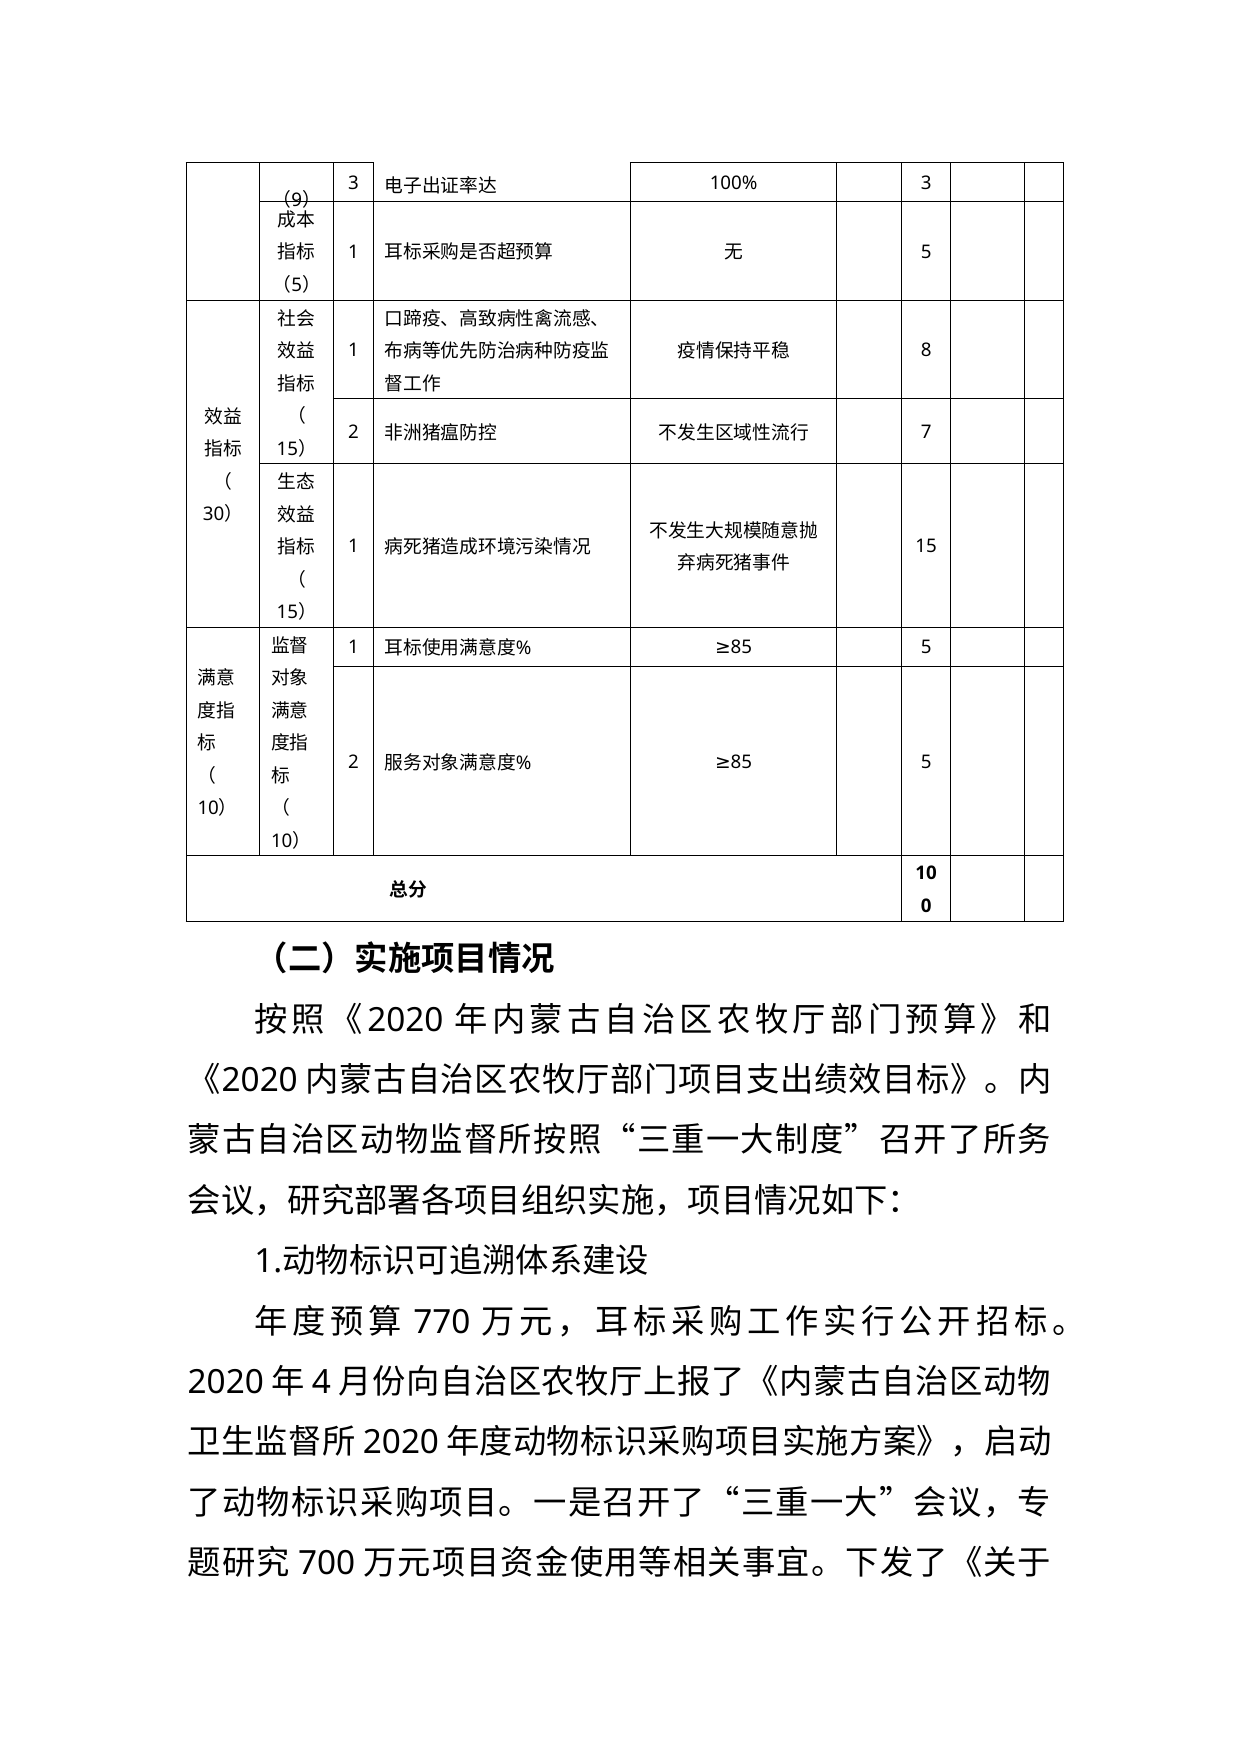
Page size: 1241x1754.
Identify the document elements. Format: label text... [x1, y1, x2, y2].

table_cell 口蹄疫、高致病性禽流感、布病等优先防治病种防疫监督工作 [374, 301, 630, 398]
table_cell [837, 399, 901, 463]
table_cell 5 [902, 667, 950, 855]
table_cell 生态效益指标（15） [260, 464, 333, 627]
table_cell 2 [334, 667, 373, 855]
table_cell [837, 667, 901, 855]
table_cell 15 [902, 464, 950, 627]
table_cell [1025, 464, 1063, 627]
table_cell 不发生大规模随意抛弃病死猪事件 [631, 464, 836, 627]
table_cell [951, 464, 1024, 627]
table_cell 社会效益指标（15） [260, 301, 333, 463]
table_cell [951, 163, 1024, 201]
table_cell 耳标使用满意度% [374, 628, 630, 666]
table_cell [1025, 202, 1063, 299]
table_cell 效益指标（30） [187, 301, 259, 627]
table_cell 不发生区域性流行 [631, 399, 836, 463]
table_cell 5 [902, 628, 950, 666]
table_cell 病死猪造成环境污染情况 [374, 464, 630, 627]
table_cell [1025, 399, 1063, 463]
table_cell 无 [631, 202, 836, 299]
table_cell 2 [334, 399, 373, 463]
table_cell [1025, 301, 1063, 398]
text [187, 1285, 1053, 1587]
table_cell [1025, 856, 1063, 921]
table_cell 1 [334, 464, 373, 627]
table_cell 5 [902, 202, 950, 299]
table_cell [951, 202, 1024, 299]
table_cell 监督对象满意度指标（10） [260, 628, 333, 855]
table_cell [951, 667, 1024, 855]
table_cell [837, 464, 901, 627]
table_cell [951, 301, 1024, 398]
table_cell [951, 399, 1024, 463]
table_cell 耳标采购是否超预算 [374, 202, 630, 299]
table_cell [837, 628, 901, 666]
table_cell [837, 202, 901, 299]
table_cell ≥85 [631, 667, 836, 855]
table_cell 非洲猪瘟防控 [374, 399, 630, 463]
table_cell [836, 856, 901, 921]
table_cell [951, 628, 1024, 666]
table_cell 7 [902, 399, 950, 463]
text （二）实施项目情况 [187, 922, 1053, 983]
table_cell 100 [902, 856, 950, 921]
table_cell 疫情保持平稳 [631, 301, 836, 398]
table_cell ≥85 [631, 628, 836, 666]
table_cell 电子出证率达 [374, 162, 630, 201]
text 1.动物标识可追溯体系建设 [187, 1224, 1053, 1285]
table_cell [951, 856, 1024, 921]
text 按照《2020年内蒙古自治区农牧厅部门预算》和《2020内蒙古自治区农牧厅部门项目支出绩效目标》。内蒙古自治区动物监督所按照“三重一大制度”召开了所务会议，研究部署各项目组织实施，项目情况如下： [187, 983, 1053, 1224]
table_cell 成本指标（5） [260, 202, 333, 299]
table_cell 满意度指标（10） [187, 628, 259, 855]
table_cell 1 [334, 628, 373, 666]
table_cell [837, 301, 901, 398]
table_cell 服务对象满意度% [374, 667, 630, 855]
table_cell [1025, 163, 1063, 201]
table_cell [630, 856, 836, 921]
table_cell 100% [631, 163, 836, 201]
table_cell [1025, 628, 1063, 666]
table_cell 1 [334, 202, 373, 299]
table_cell 1 [334, 301, 373, 398]
table_cell 总分 [187, 856, 630, 921]
table_cell [837, 163, 901, 201]
table_cell 3 [334, 163, 373, 201]
table_cell [1025, 667, 1063, 855]
table_cell 8 [902, 301, 950, 398]
table_cell 3 [902, 163, 950, 201]
